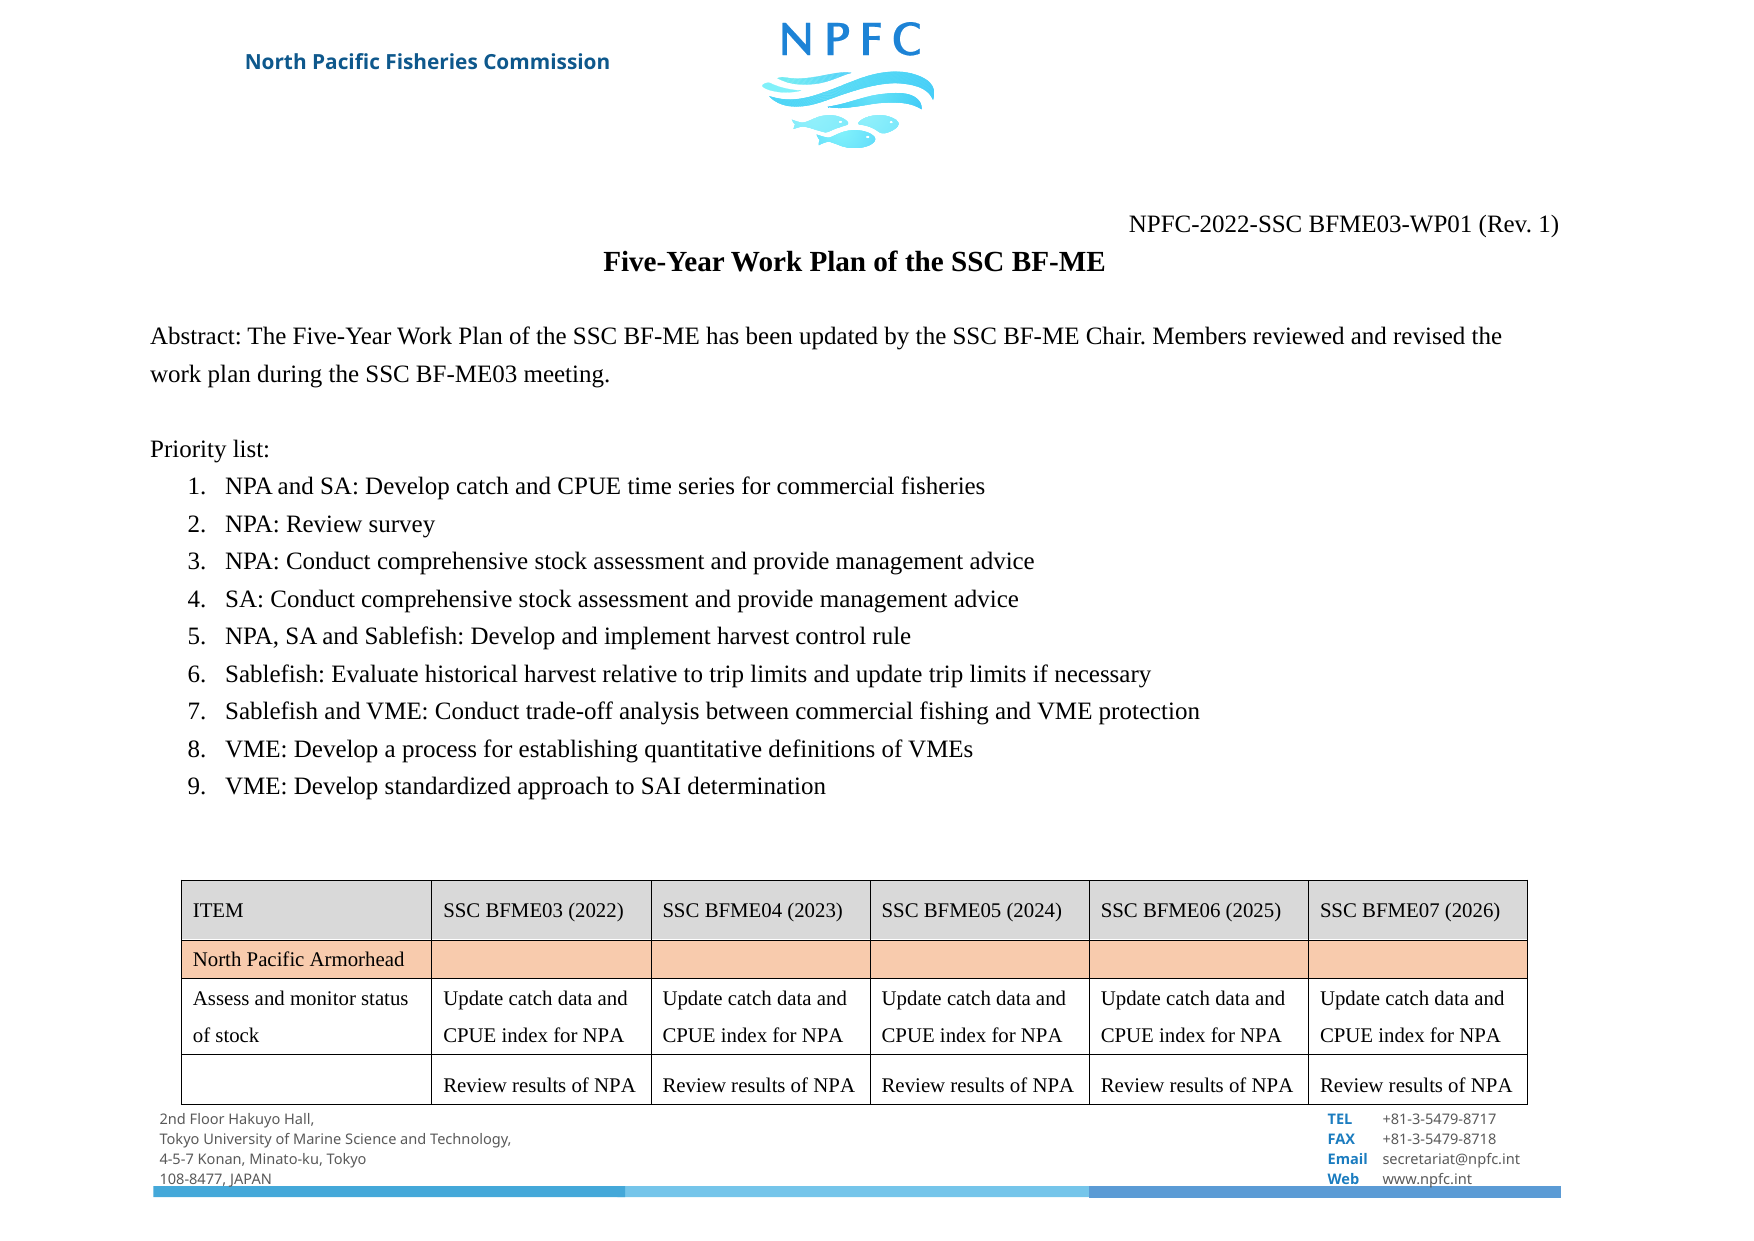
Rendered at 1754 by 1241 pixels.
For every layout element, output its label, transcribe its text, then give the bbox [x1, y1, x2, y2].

table_cell Update catch data and CPUE index for NPA [1309, 979, 1527, 1054]
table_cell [1309, 1055, 1527, 1103]
list VME: Develop a process for establishing quantitative definitions of VMEs [187, 729, 1559, 767]
text NPFC-2022-SSC BFME03-WP01 (Rev. 1) [150, 204, 1559, 242]
table_cell [182, 1055, 431, 1103]
text Abstract: The Five-Year Work Plan of the SSC BF-ME has been updated by the SSC BF-ME Chair. Members reviewed and revised the work plan during the SSC BF-ME03 meeting. [150, 317, 1559, 392]
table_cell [652, 1055, 870, 1103]
list NPA: Review survey [187, 504, 1559, 542]
list NPA: Conduct comprehensive stock assessment and provide management advice [187, 542, 1559, 579]
table_cell Update catch data and CPUE index for NPA [432, 979, 651, 1054]
table_cell [652, 941, 870, 978]
table_cell Assess and monitor status of stock [182, 979, 431, 1054]
table_cell Update catch data and CPUE index for NPA [652, 979, 870, 1054]
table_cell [432, 1055, 651, 1103]
table_cell [1090, 941, 1308, 978]
table_header SSC BFME07 (2026) [1309, 881, 1527, 939]
text Five-Year Work Plan of the SSC BF-ME [150, 242, 1559, 279]
table_header ITEM [182, 881, 431, 939]
table_cell [871, 941, 1089, 978]
list Sablefish and VME: Conduct trade-off analysis between commercial fishing and VME protection [187, 692, 1559, 729]
table_cell Update catch data and CPUE index for NPA [871, 979, 1089, 1054]
table_cell [432, 941, 651, 978]
text Priority list: [150, 429, 1559, 467]
table_header SSC BFME06 (2025) [1090, 881, 1308, 939]
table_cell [1090, 1055, 1308, 1103]
list VME: Develop standardized approach to SAI determination [187, 767, 1559, 804]
list SA: Conduct comprehensive stock assessment and provide management advice [187, 579, 1559, 617]
table_header SSC BFME03 (2022) [432, 881, 651, 939]
table_header SSC BFME04 (2023) [652, 881, 870, 939]
picture [1089, 1186, 1561, 1198]
list NPA, SA and Sablefish: Develop and implement harvest control rule [187, 617, 1559, 654]
table_header SSC BFME05 (2024) [871, 881, 1089, 939]
table_cell North Pacific Armorhead [182, 941, 431, 978]
table_cell Update catch data and CPUE index for NPA [1090, 979, 1308, 1054]
list NPA and SA: Develop catch and CPUE time series for commercial fisheries [187, 467, 1559, 504]
list Sablefish: Evaluate historical harvest relative to trip limits and update trip limits if necessary [187, 654, 1559, 692]
table_cell [1309, 941, 1527, 978]
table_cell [871, 1055, 1089, 1103]
